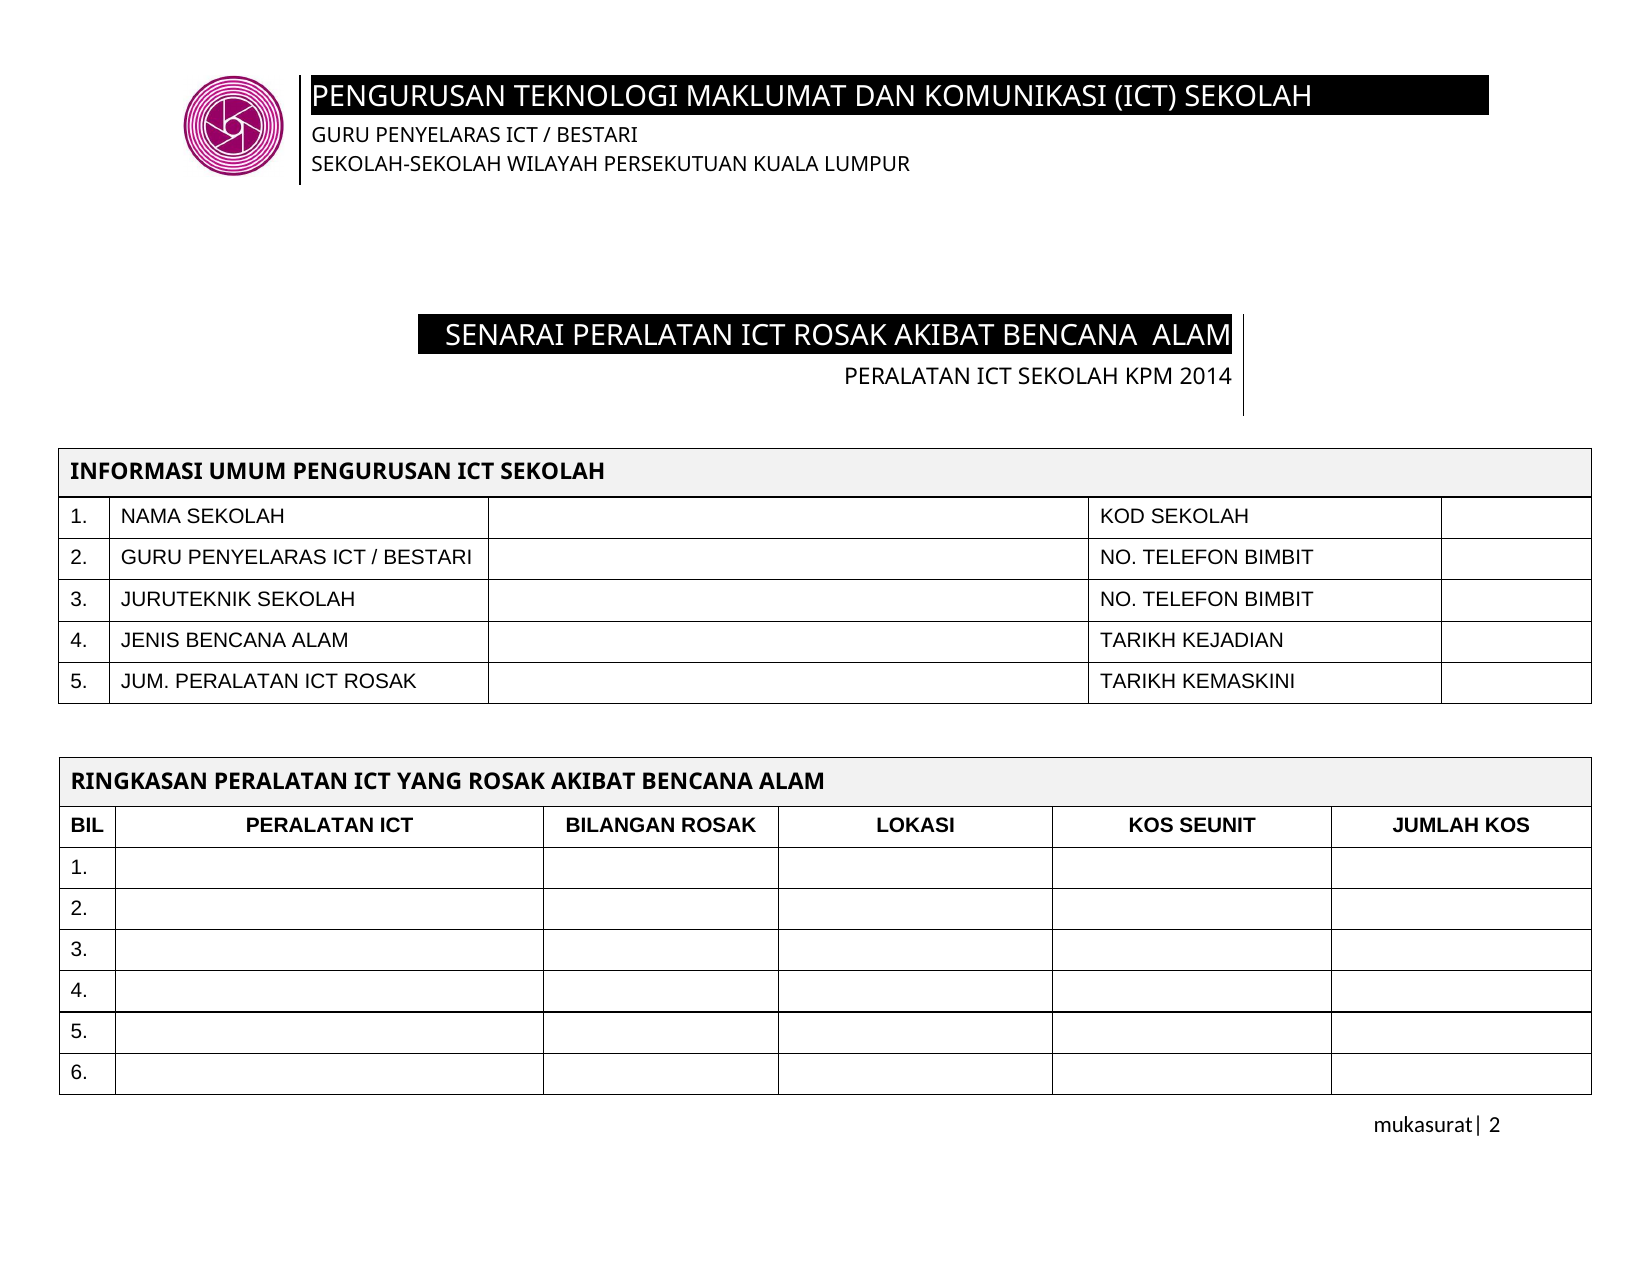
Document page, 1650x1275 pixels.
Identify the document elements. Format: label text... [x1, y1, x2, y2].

table_cell LOKASI [779, 807, 1052, 847]
table_cell [59, 663, 109, 703]
table_cell [60, 971, 115, 1011]
table_cell [779, 848, 1052, 888]
table_cell [1053, 1013, 1331, 1052]
table_cell [1053, 848, 1331, 888]
table_header SENARAI PERALATAN ICT ROSAK AKIBAT BENCANA ALAM PERALATAN ICT SEKOLAH KPM 2014 [407, 314, 1243, 416]
table_cell [1053, 930, 1331, 970]
table_cell [60, 889, 115, 929]
table_cell NO. TELEFON BIMBIT [1089, 580, 1441, 621]
table_cell [489, 622, 1088, 662]
table_cell [116, 930, 543, 970]
table_cell GURU PENYELARAS ICT / BESTARI [110, 539, 488, 579]
table_cell [779, 1013, 1052, 1052]
table_cell [60, 1054, 115, 1093]
table_cell NO. TELEFON BIMBIT [1089, 539, 1441, 579]
table_cell [544, 889, 778, 929]
table_cell JUM. PERALATAN ICT ROSAK [110, 663, 488, 703]
table_cell [779, 971, 1052, 1011]
table_header RINGKASAN PERALATAN ICT YANG ROSAK AKIBAT BENCANA ALAM [60, 758, 1591, 806]
table_cell [779, 1054, 1052, 1093]
table_cell [59, 539, 109, 579]
table_cell TARIKH KEMASKINI [1089, 663, 1441, 703]
table_cell [489, 663, 1088, 703]
table_cell [116, 971, 543, 1011]
table_cell [116, 1054, 543, 1093]
table_cell [116, 848, 543, 888]
table_cell [489, 539, 1088, 579]
table_cell JUMLAH KOS [1332, 807, 1591, 847]
table_cell [1332, 971, 1591, 1011]
picture [182, 75, 285, 177]
table_cell [779, 930, 1052, 970]
table_cell [1442, 580, 1591, 621]
table_cell [1442, 622, 1591, 662]
table_cell [1332, 848, 1591, 888]
table_cell [116, 1013, 543, 1052]
table_cell [1332, 889, 1591, 929]
table_cell [60, 930, 115, 970]
table_cell KOD SEKOLAH [1089, 498, 1441, 538]
table_cell [544, 848, 778, 888]
table_cell [59, 622, 109, 662]
table_cell [544, 1054, 778, 1093]
table_cell JENIS BENCANA ALAM [110, 622, 488, 662]
table_cell [60, 848, 115, 888]
table_cell [1053, 889, 1331, 929]
table_cell JURUTEKNIK SEKOLAH [110, 580, 488, 621]
table_cell [544, 971, 778, 1011]
table_cell [59, 498, 109, 538]
table_cell [116, 889, 543, 929]
table_cell [1332, 1054, 1591, 1093]
table_cell [489, 580, 1088, 621]
table_cell [489, 498, 1088, 538]
table_cell PERALATAN ICT [116, 807, 543, 847]
table_cell [544, 1013, 778, 1052]
table_cell KOS SEUNIT [1053, 807, 1331, 847]
table_cell [1442, 498, 1591, 538]
table_cell TARIKH KEJADIAN [1089, 622, 1441, 662]
table_cell NAMA SEKOLAH [110, 498, 488, 538]
table_header INFORMASI UMUM PENGURUSAN ICT SEKOLAH [59, 449, 1591, 496]
table_cell [1053, 1054, 1331, 1093]
table_cell [60, 1013, 115, 1052]
table_cell [544, 930, 778, 970]
table_cell BIL [60, 807, 115, 847]
table_cell BILANGAN ROSAK [544, 807, 778, 847]
table_cell [59, 580, 109, 621]
table_cell [1053, 971, 1331, 1011]
table_cell [1442, 663, 1591, 703]
table_cell [1332, 930, 1591, 970]
table_cell [1332, 1013, 1591, 1052]
table_cell [779, 889, 1052, 929]
table_cell [1442, 539, 1591, 579]
